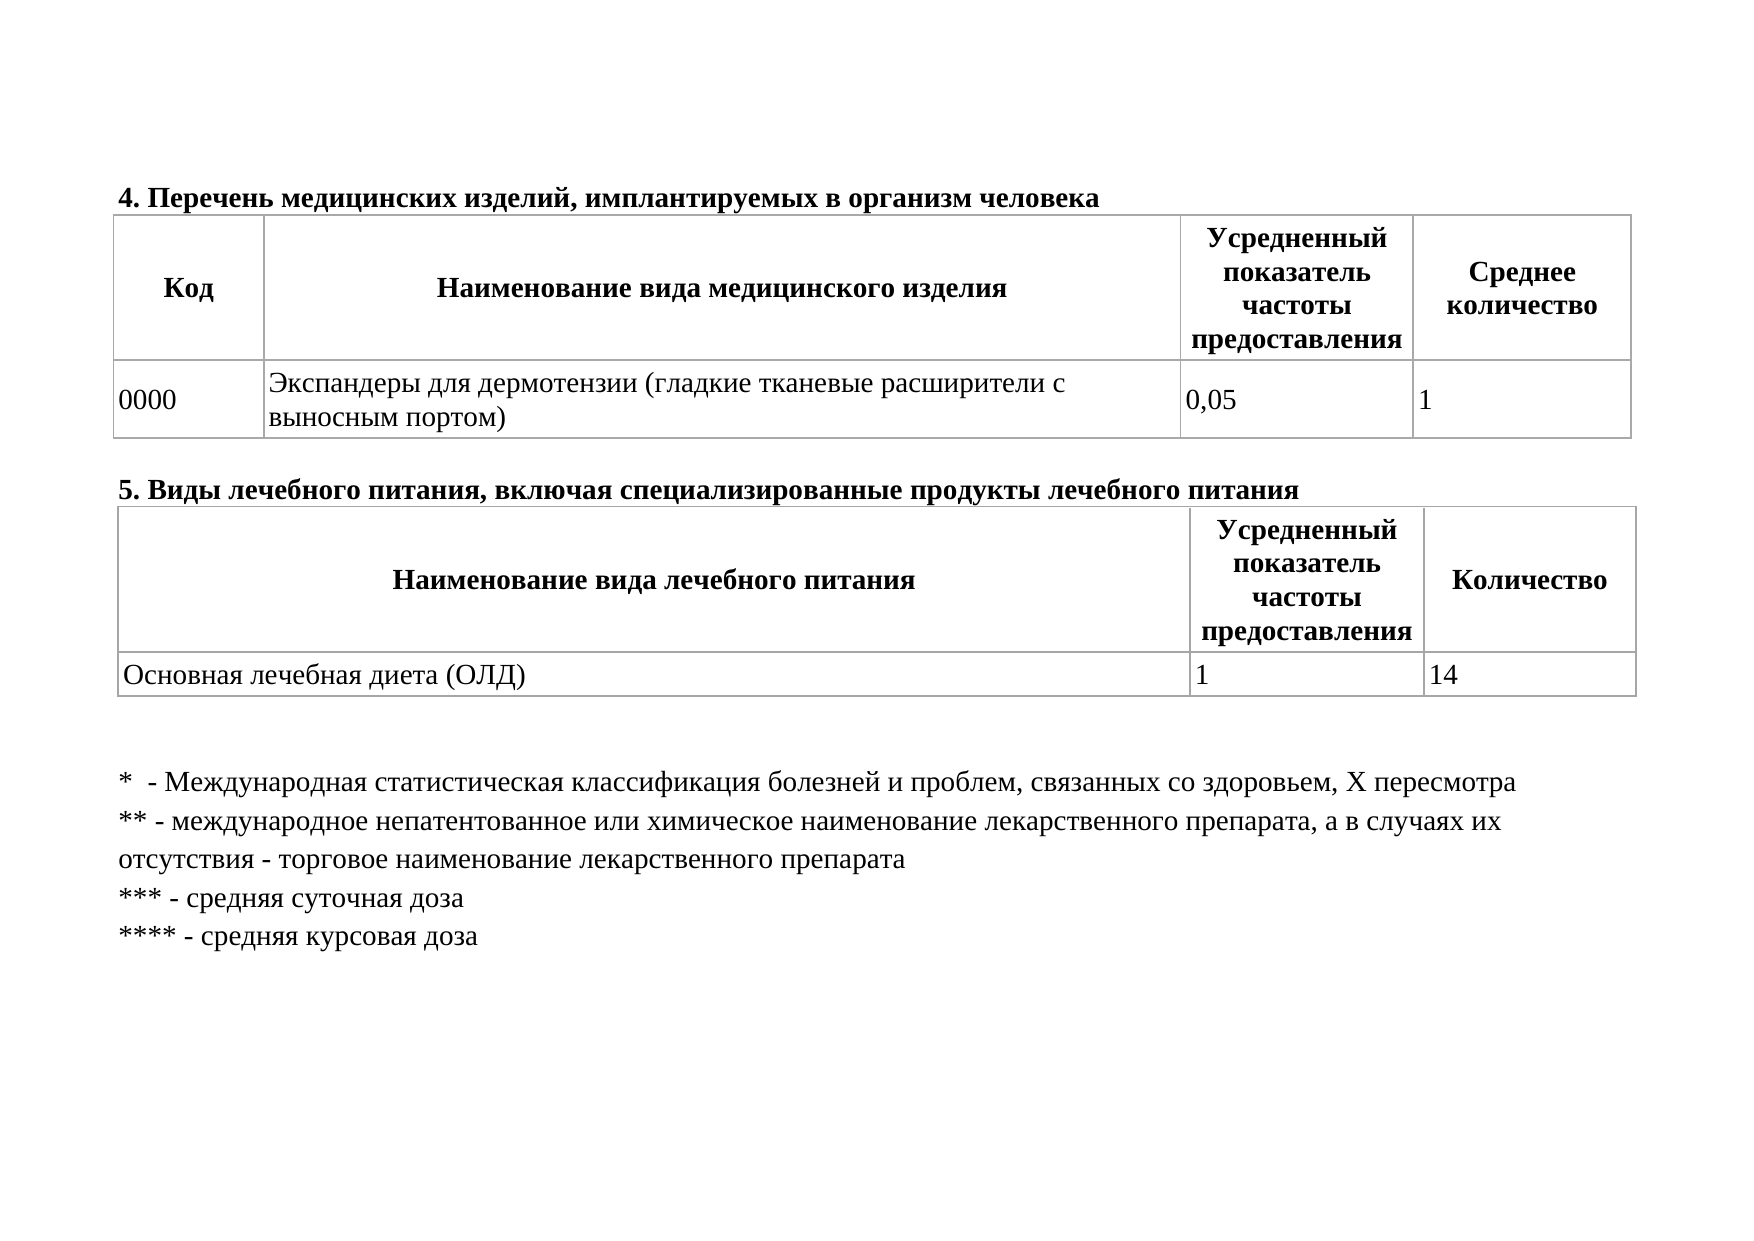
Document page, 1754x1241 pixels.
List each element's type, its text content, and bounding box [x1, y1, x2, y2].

table_header Усредненный показатель частоты предоставления [1181, 216, 1412, 359]
table_cell 0000 [114, 361, 263, 437]
table_header Усредненный показатель частоты предоставления [1191, 507, 1424, 651]
text 5. Виды лечебного питания, включая специализированные продукты лечебного питания [118, 472, 1636, 506]
table_header Код [114, 216, 263, 359]
table_cell 1 [1191, 653, 1423, 695]
text 4. Перечень медицинских изделий, имплантируемых в организм человека [118, 181, 1636, 214]
text ** - международное непатентованное или химическое наименование лекарственного препарата, а в случаях их отсутствия - торговое наименование лекарственного препарата [118, 803, 1636, 875]
table_cell 0,05 [1181, 361, 1412, 437]
table_cell 1 [1414, 361, 1630, 437]
table_cell 14 [1425, 653, 1635, 695]
table_cell Экспандеры для дермотензии (гладкие тканевые расширители с выносным портом) [265, 361, 1180, 437]
table_header Среднее количество [1414, 216, 1630, 359]
text *** - средняя суточная доза [118, 880, 1636, 913]
table_header Количество [1425, 507, 1635, 651]
table_cell Основная лечебная диета (ОЛД) [119, 653, 1189, 695]
text **** - средняя курсовая доза [118, 918, 1636, 952]
table_header Наименование вида лечебного питания [119, 507, 1190, 651]
text * - Международная статистическая классификация болезней и проблем, связанных со здоровьем, Х пересмотра [118, 764, 1636, 798]
table_header Наименование вида медицинского изделия [265, 216, 1180, 359]
